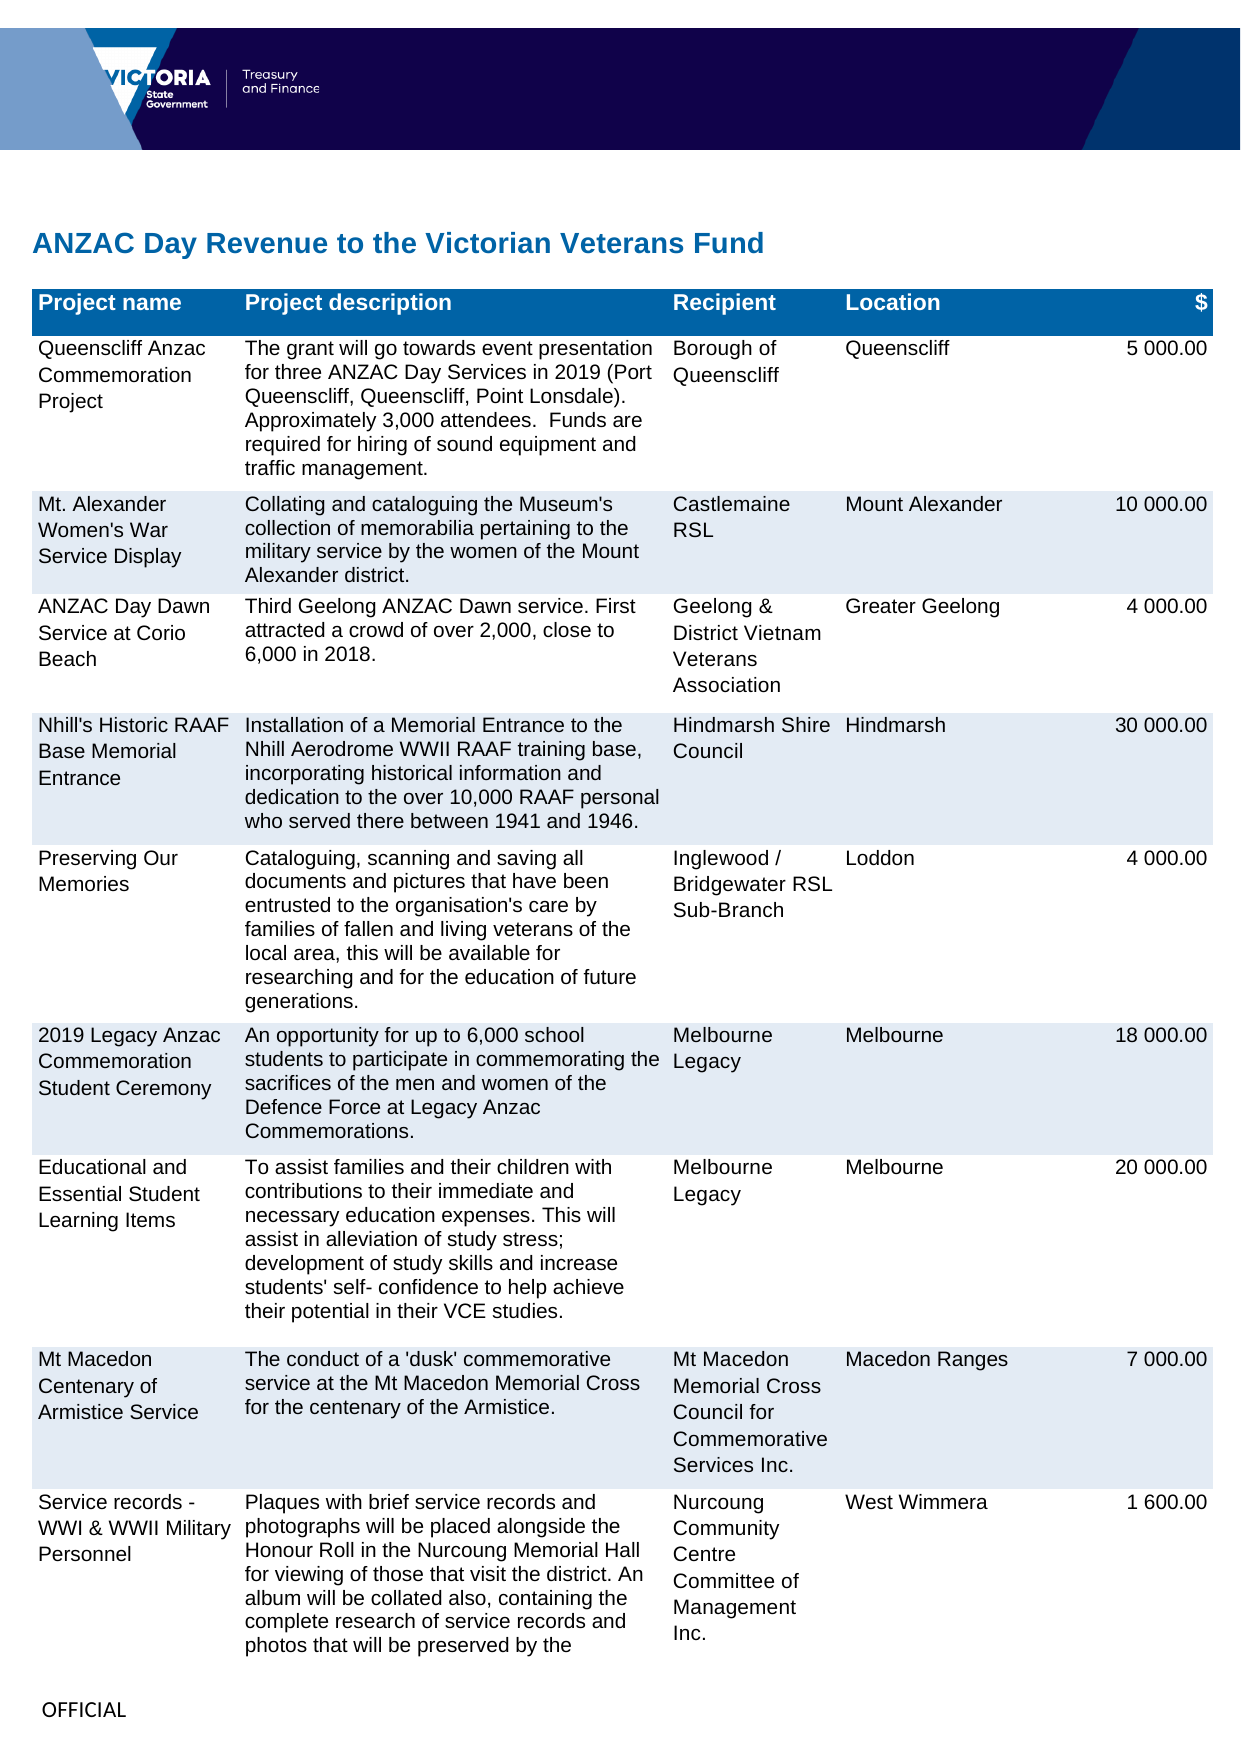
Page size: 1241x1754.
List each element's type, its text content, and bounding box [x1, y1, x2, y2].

table_cell Castlemaine RSL [667, 491, 839, 594]
table_cell Hindmarsh Shire Council [667, 713, 839, 845]
table_cell Cataloguing, scanning and saving all documents and pictures that have been entrusted to the organisation's care by families of fallen and living veterans of the local area, this will be available for researching and for the education of future generations. [239, 845, 667, 1023]
table_cell An opportunity for up to 6,000 school students to participate in commemorating the sacrifices of the men and women of the Defence Force at Legacy Anzac Commemorations. [239, 1023, 667, 1155]
table_cell Hindmarsh [839, 713, 1031, 845]
table_cell Mt Macedon Memorial Cross Council for Commemorative Services Inc. [667, 1347, 839, 1489]
table_cell Service records - WWI & WWII Military Personnel [32, 1490, 239, 1659]
table_header Project name [32, 289, 239, 336]
table_cell Melbourne [839, 1023, 1031, 1155]
table_cell Educational and Essential Student Learning Items [32, 1155, 239, 1347]
table_cell Third Geelong ANZAC Dawn service. First attracted a crowd of over 2,000, close to 6,000 in 2018. [239, 594, 667, 713]
table_cell Borough of Queenscliff [667, 336, 839, 491]
table_cell ANZAC Day Dawn Service at Corio Beach [32, 594, 239, 713]
table_cell 4 000.00 [1031, 845, 1213, 1023]
subtitle ANZAC Day Revenue to the Victorian Veterans Fund [32, 226, 1090, 259]
table_cell Macedon Ranges [839, 1347, 1031, 1489]
table_cell 30 000.00 [1031, 713, 1213, 845]
table_cell Inglewood / Bridgewater RSL Sub-Branch [667, 845, 839, 1023]
table_cell West Wimmera [839, 1490, 1031, 1659]
table_cell 10 000.00 [1031, 491, 1213, 594]
table_cell Preserving Our Memories [32, 845, 239, 1023]
table_cell 2019 Legacy Anzac Commemoration Student Ceremony [32, 1023, 239, 1155]
table_header $ [1031, 289, 1213, 336]
table_cell Nurcoung Community Centre Committee of Management Inc. [667, 1490, 839, 1659]
table_cell To assist families and their children with contributions to their immediate and necessary education expenses. This will assist in alleviation of study stress; development of study skills and increase students' self- confidence to help achieve their potential in their VCE studies. [239, 1155, 667, 1347]
table_cell Collating and cataloguing the Museum's collection of memorabilia pertaining to the military service by the women of the Mount Alexander district. [239, 491, 667, 594]
table_cell Melbourne Legacy [667, 1155, 839, 1347]
table_cell 5 000.00 [1031, 336, 1213, 491]
table_cell Nhill's Historic RAAF Base Memorial Entrance [32, 713, 239, 845]
table_cell 1 600.00 [1031, 1490, 1213, 1659]
table_cell Mt. Alexander Women's War Service Display [32, 491, 239, 594]
table_cell 18 000.00 [1031, 1023, 1213, 1155]
table_cell Loddon [839, 845, 1031, 1023]
table_header Recipient [667, 289, 839, 336]
table_cell Greater Geelong [839, 594, 1031, 713]
table_cell Queenscliff Anzac Commemoration Project [32, 336, 239, 491]
table_cell 4 000.00 [1031, 594, 1213, 713]
table_cell The conduct of a 'dusk' commemorative service at the Mt Macedon Memorial Cross for the centenary of the Armistice. [239, 1347, 667, 1489]
table_cell 7 000.00 [1031, 1347, 1213, 1489]
table_cell Queenscliff [839, 336, 1031, 491]
table_cell Installation of a Memorial Entrance to the Nhill Aerodrome WWII RAAF training base, incorporating historical information and dedication to the over 10,000 RAAF personal who served there between 1941 and 1946. [239, 713, 667, 845]
table_header Project description [239, 289, 667, 336]
table_cell The grant will go towards event presentation for three ANZAC Day Services in 2019 (Port Queenscliff, Queenscliff, Point Lonsdale). Approximately 3,000 attendees. Funds are required for hiring of sound equipment and traffic management. [239, 336, 667, 491]
table_cell Mt Macedon Centenary of Armistice Service [32, 1347, 239, 1489]
table_cell Melbourne [839, 1155, 1031, 1347]
table_cell Geelong & District Vietnam Veterans Association [667, 594, 839, 713]
picture [0, 28, 1241, 150]
table_header Location [839, 289, 1031, 336]
table_cell 20 000.00 [1031, 1155, 1213, 1347]
table_cell Melbourne Legacy [667, 1023, 839, 1155]
table_cell Mount Alexander [839, 491, 1031, 594]
